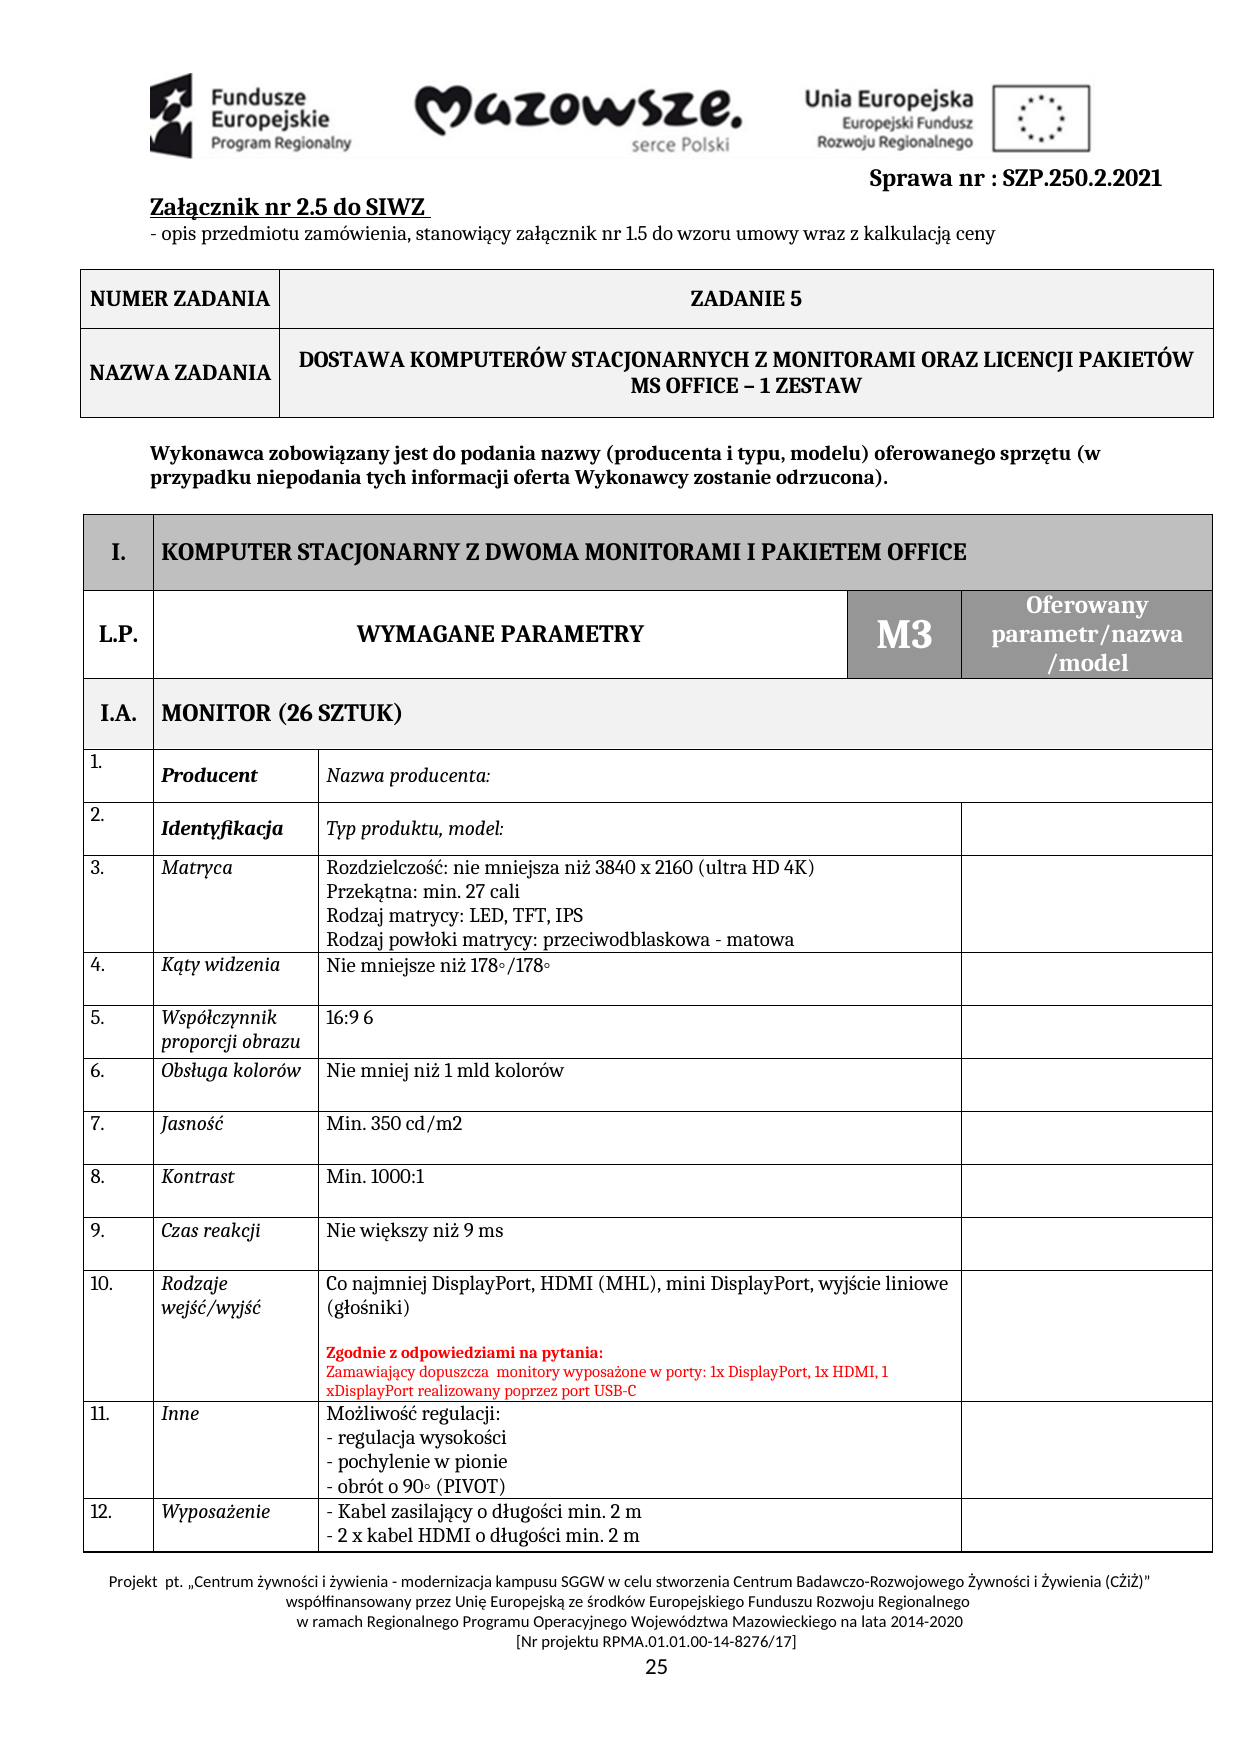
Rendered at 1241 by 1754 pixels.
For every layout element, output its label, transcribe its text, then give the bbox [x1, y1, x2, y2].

table_cell Wyposażenie [154, 1499, 318, 1551]
table_cell Min. 1000:1 [319, 1165, 961, 1217]
table_cell Co najmniej DisplayPort, HDMI (MHL), mini DisplayPort, wyjście liniowe (głośniki) Zgodnie z odpowiedziami na pytania: Zamawiający dopuszcza monitory wyposażone w porty: 1x DisplayPort, 1x HDMI, 1 xDisplayPort realizowany poprzez port USB-C [319, 1271, 961, 1401]
table_cell 2. [84, 803, 153, 855]
table_cell 9. [84, 1218, 153, 1270]
table_cell 11. [84, 1402, 153, 1498]
table_header NUMER ZADANIA [81, 270, 279, 328]
table_cell L.P. [84, 591, 153, 678]
text Wykonawca zobowiązany jest do podania nazwy (producenta i typu, modelu) oferowanego sprzętu (w przypadku niepodania tych informacji oferta Wykonawcy zostanie odrzucona). [150, 442, 1162, 489]
table_cell 10. [84, 1271, 153, 1401]
text - opis przedmiotu zamówienia, stanowiący załącznik nr 1.5 do wzoru umowy wraz z kalkulacją ceny [150, 221, 1162, 245]
table_cell I.A. [84, 679, 153, 748]
table_cell Nie mniejsze niż 178◦/178◦ [319, 953, 961, 1005]
table_cell MONITOR (26 SZTUK) [154, 679, 1212, 748]
table_cell Rodzaje wejść/wyjść [154, 1271, 318, 1401]
table_cell 5. [84, 1006, 153, 1058]
table_cell Identyfikacja [154, 803, 318, 855]
table_cell Nazwa producenta: [319, 750, 1212, 802]
table_cell Typ produktu, model: [319, 803, 961, 855]
text Sprawa nr : SZP.250.2.2021 [231, 164, 1162, 192]
table_cell Matryca [154, 856, 318, 952]
table_cell [962, 803, 1212, 855]
table_cell [962, 1059, 1212, 1111]
table_cell 6. [84, 1059, 153, 1111]
table_cell 1. [84, 750, 153, 802]
table_cell Inne [154, 1402, 318, 1498]
table_cell 3. [84, 856, 153, 952]
table_header I. [84, 515, 153, 590]
table_cell [962, 1218, 1212, 1270]
table_cell [962, 1112, 1212, 1164]
table_cell [962, 1499, 1212, 1551]
table_cell Obsługa kolorów [154, 1059, 318, 1111]
table_header KOMPUTER STACJONARNY Z DWOMA MONITORAMI I PAKIETEM OFFICE [154, 515, 1212, 590]
table_cell Producent [154, 750, 318, 802]
table_cell WYMAGANE PARAMETRY [154, 591, 847, 678]
table_cell NAZWA ZADANIA [81, 329, 279, 417]
table_cell Jasność [154, 1112, 318, 1164]
table_cell 4. [84, 953, 153, 1005]
table_cell Oferowany parametr/nazwa /model [962, 591, 1212, 678]
table_cell [962, 856, 1212, 952]
table_cell 12. [84, 1499, 153, 1551]
table_cell Kontrast [154, 1165, 318, 1217]
text Załącznik nr 2.5 do SIWZ [150, 192, 1162, 221]
table_cell DOSTAWA KOMPUTERÓW STACJONARNYCH Z MONITORAMI ORAZ LICENCJI PAKIETÓW MS OFFICE – 1 ZESTAW [280, 329, 1213, 417]
table_header ZADANIE 5 [280, 270, 1213, 328]
table_cell 8. [84, 1165, 153, 1217]
table_cell M3 [848, 591, 961, 678]
table_cell Nie mniej niż 1 mld kolorów [319, 1059, 961, 1111]
table_cell - Kabel zasilający o długości min. 2 m - 2 x kabel HDMI o długości min. 2 m [319, 1499, 961, 1551]
table_cell [962, 1402, 1212, 1498]
table_cell 16:9 6 [319, 1006, 961, 1058]
table_cell [962, 1006, 1212, 1058]
table_cell 7. [84, 1112, 153, 1164]
table_cell [962, 953, 1212, 1005]
table_cell Współczynnik proporcji obrazu [154, 1006, 318, 1058]
table_cell Możliwość regulacji: - regulacja wysokości - pochylenie w pionie - obrót o 90◦ (PIVOT) [319, 1402, 961, 1498]
table_cell Kąty widzenia [154, 953, 318, 1005]
table_cell Rozdzielczość: nie mniejsza niż 3840 x 2160 (ultra HD 4K) Przekątna: min. 27 cali Rodzaj matrycy: LED, TFT, IPS Rodzaj powłoki matrycy: przeciwodblaskowa - matowa [319, 856, 961, 952]
table_cell Min. 350 cd/m2 [319, 1112, 961, 1164]
table_cell Czas reakcji [154, 1218, 318, 1270]
table_cell [962, 1165, 1212, 1217]
table_cell Nie większy niż 9 ms [319, 1218, 961, 1270]
picture [150, 73, 1096, 160]
table_cell [962, 1271, 1212, 1401]
